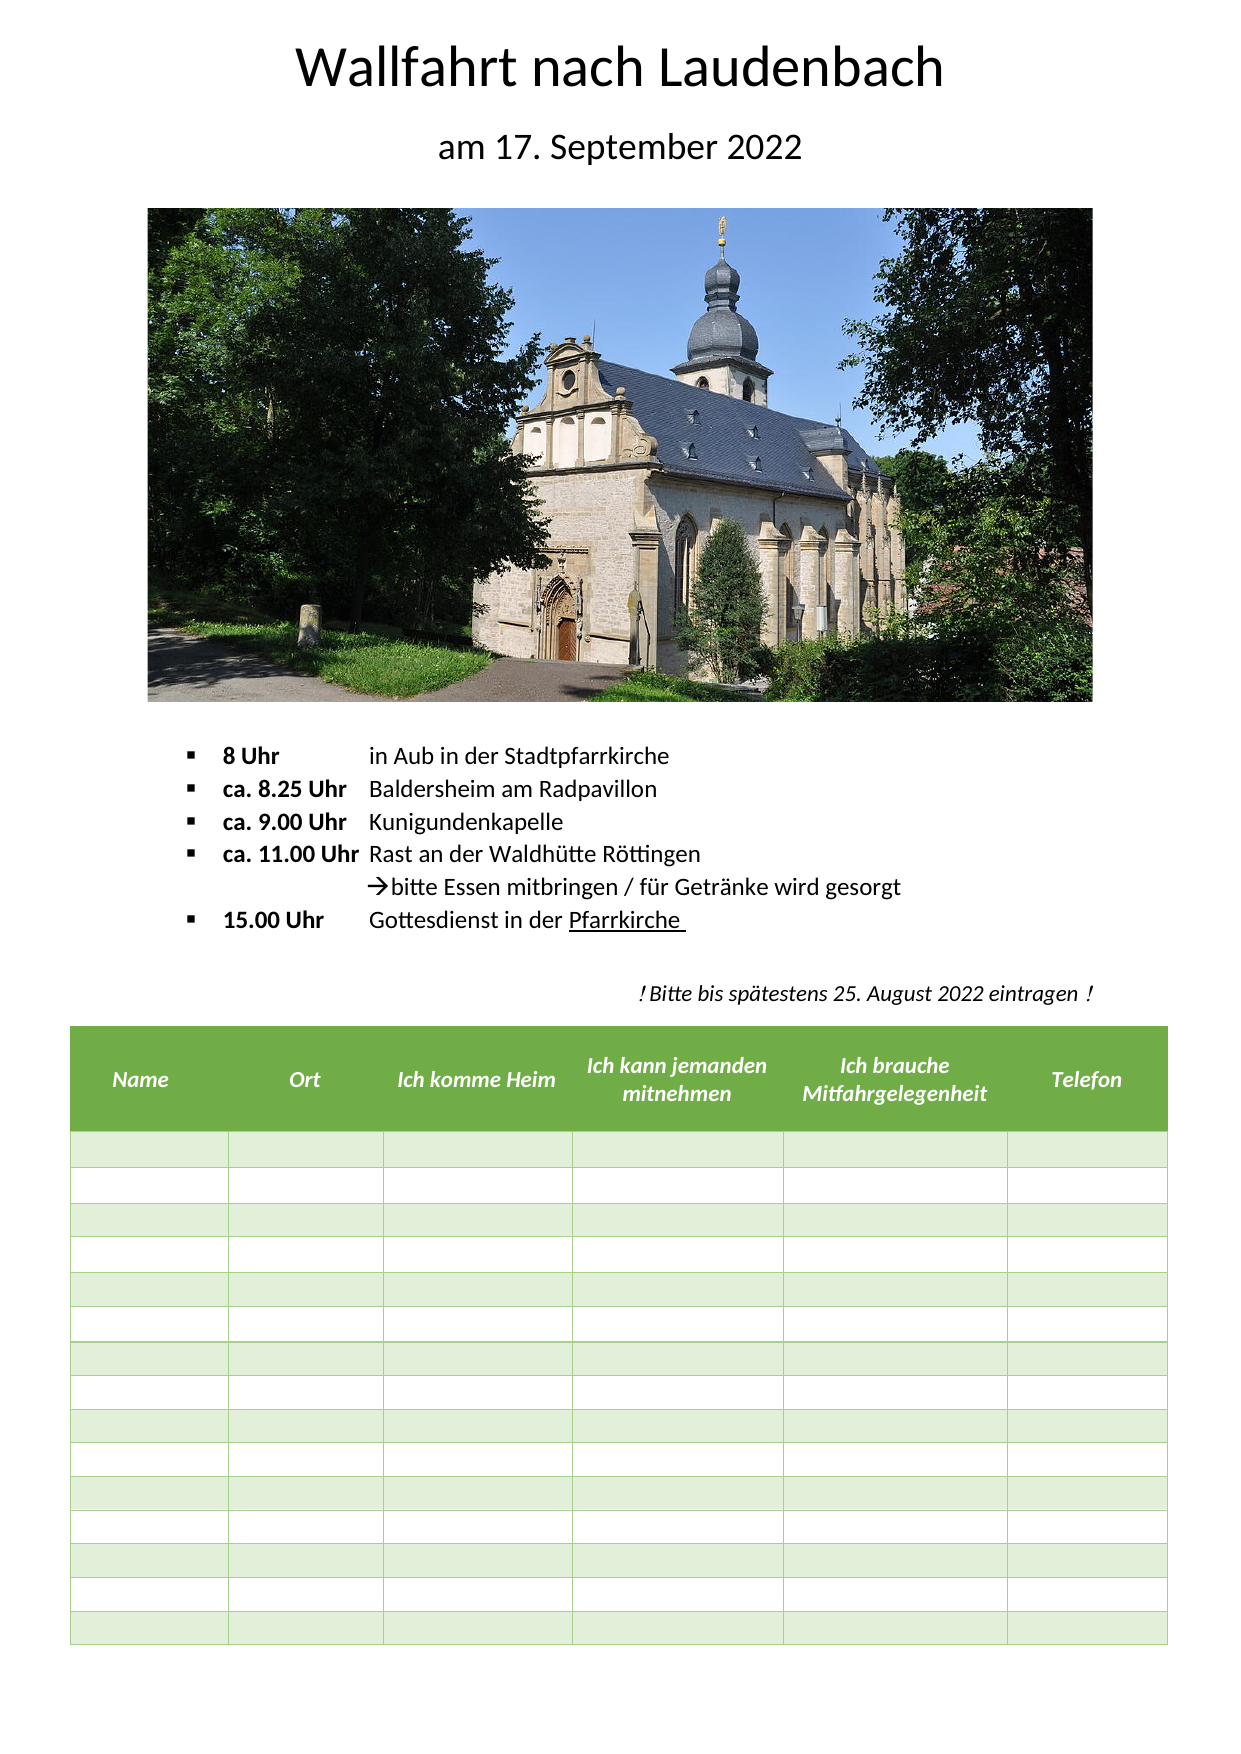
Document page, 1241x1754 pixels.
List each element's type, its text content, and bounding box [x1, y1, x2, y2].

table_cell [384, 1544, 572, 1577]
table_cell [784, 1273, 1007, 1306]
list ca. 9.00 Uhr Kunigundenkapelle [185, 806, 1093, 836]
table_cell [573, 1376, 783, 1409]
table_cell [1008, 1376, 1167, 1409]
table_cell [229, 1612, 383, 1644]
table_cell [71, 1273, 228, 1306]
table_cell [573, 1273, 783, 1306]
table_cell [71, 1477, 228, 1509]
table_cell [1008, 1511, 1167, 1543]
table_cell [1008, 1612, 1167, 1644]
table_cell [229, 1237, 383, 1272]
table_cell [1008, 1273, 1167, 1306]
text am 17. September 2022 [148, 123, 1093, 169]
table_cell [573, 1443, 783, 1476]
table_cell [71, 1578, 228, 1611]
table_cell [1008, 1578, 1167, 1611]
table_cell [784, 1237, 1007, 1272]
table_cell [784, 1410, 1007, 1442]
table_cell [1008, 1168, 1167, 1203]
table_cell [573, 1544, 783, 1577]
table_cell [71, 1612, 228, 1644]
table_cell [573, 1477, 783, 1509]
table_cell [384, 1376, 572, 1409]
text Wallfahrt nach Laudenbach [148, 29, 1093, 101]
table_cell [573, 1204, 783, 1236]
table_cell [1008, 1204, 1167, 1236]
table_cell [384, 1168, 572, 1203]
table_cell [229, 1443, 383, 1476]
table_header Telefon [1008, 1027, 1167, 1131]
table_cell [229, 1343, 383, 1375]
table_cell [573, 1307, 783, 1341]
picture [147, 208, 1093, 702]
table_cell [384, 1477, 572, 1509]
table_header Name [71, 1027, 228, 1131]
table_cell [229, 1477, 383, 1509]
table_cell [573, 1132, 783, 1167]
table_cell [784, 1578, 1007, 1611]
table_cell [384, 1343, 572, 1375]
table_cell [573, 1578, 783, 1611]
table_cell [229, 1511, 383, 1543]
table_cell [573, 1343, 783, 1375]
table_cell [784, 1511, 1007, 1543]
table_cell [784, 1132, 1007, 1167]
table_cell [384, 1273, 572, 1306]
table_cell [229, 1168, 383, 1203]
table_cell [573, 1410, 783, 1442]
table_cell [784, 1307, 1007, 1341]
table_cell [384, 1410, 572, 1442]
table_cell [384, 1237, 572, 1272]
table_cell [784, 1204, 1007, 1236]
table_header Ort [229, 1027, 383, 1131]
table_cell [71, 1204, 228, 1236]
table_cell [229, 1410, 383, 1442]
table_cell [71, 1544, 228, 1577]
table_header Ich komme Heim [384, 1027, 572, 1131]
table_cell [784, 1376, 1007, 1409]
table_cell [784, 1343, 1007, 1375]
table_cell [229, 1307, 383, 1341]
table_cell [229, 1204, 383, 1236]
table_cell [1008, 1477, 1167, 1509]
table_cell [1008, 1443, 1167, 1476]
table_cell [573, 1511, 783, 1543]
table_header Ich brauche Mitfahrgelegenheit [784, 1027, 1007, 1131]
list bitte Essen mitbringen / für Getränke wird gesorgt [298, 871, 1093, 902]
text Bitte bis spätestens 25. August 2022 eintragen [148, 979, 1093, 1007]
table_cell [71, 1410, 228, 1442]
table_cell [384, 1578, 572, 1611]
list ca. 11.00 Uhr Rast an der Waldhütte Röttingen [185, 838, 1093, 869]
table_cell [229, 1273, 383, 1306]
table_cell [784, 1544, 1007, 1577]
table_cell [784, 1477, 1007, 1509]
table_cell [1008, 1544, 1167, 1577]
table_cell [1008, 1307, 1167, 1341]
table_cell [71, 1168, 228, 1203]
table_cell [573, 1168, 783, 1203]
table_cell [784, 1168, 1007, 1203]
table_cell [384, 1307, 572, 1341]
table_cell [229, 1578, 383, 1611]
table_cell [1008, 1132, 1167, 1167]
table_cell [71, 1307, 228, 1341]
table_cell [71, 1343, 228, 1375]
table_cell [573, 1237, 783, 1272]
table_cell [1008, 1410, 1167, 1442]
table_cell [384, 1204, 572, 1236]
table_cell [384, 1443, 572, 1476]
table_cell [1008, 1237, 1167, 1272]
table_cell [229, 1376, 383, 1409]
table_cell [71, 1376, 228, 1409]
table_cell [71, 1132, 228, 1167]
table_cell [71, 1511, 228, 1543]
table_header Ich kann jemanden mitnehmen [573, 1027, 783, 1131]
table_cell [384, 1511, 572, 1543]
table_cell [71, 1237, 228, 1272]
list 15.00 Uhr Gottesdienst in der Pfarrkirche [185, 904, 1093, 935]
table_cell [384, 1132, 572, 1167]
list ca. 8.25 Uhr Baldersheim am Radpavillon [185, 773, 1093, 803]
table_cell [784, 1443, 1007, 1476]
table_cell [71, 1443, 228, 1476]
table_cell [384, 1612, 572, 1644]
table_cell [229, 1132, 383, 1167]
table_cell [229, 1544, 383, 1577]
table_cell [1008, 1343, 1167, 1375]
table_cell [784, 1612, 1007, 1644]
table_cell [573, 1612, 783, 1644]
list 8 Uhr in Aub in der Stadtpfarrkirche [185, 740, 1093, 770]
